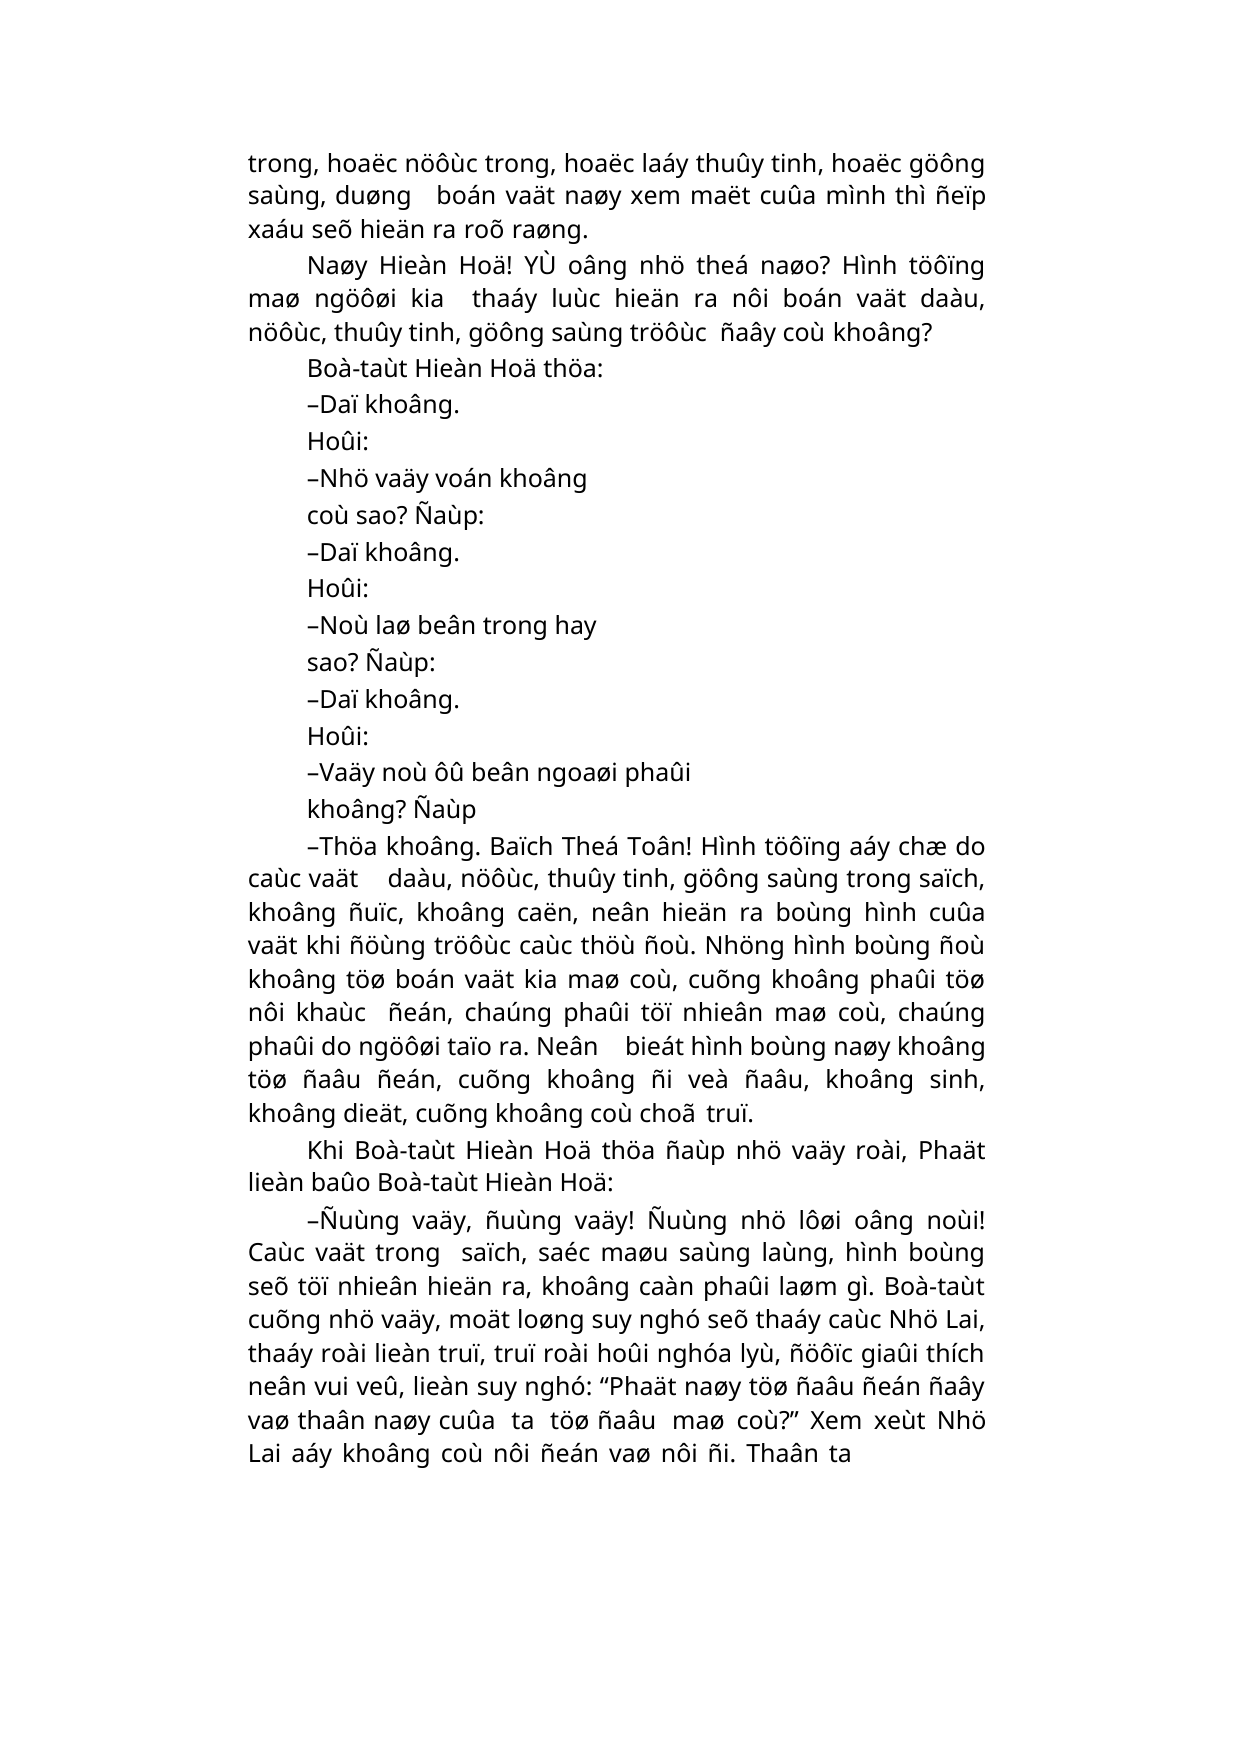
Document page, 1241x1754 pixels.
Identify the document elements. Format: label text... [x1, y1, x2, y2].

text –Noù laø beân trong hay sao? Ñaùp: [307, 608, 614, 679]
text –Daï khoâng. Hoûi: [307, 387, 474, 458]
text –Vaäy noù ôû beân ngoaøi phaûi khoâng? Ñaùp [307, 755, 704, 826]
text –Daï khoâng. Hoûi: [307, 681, 474, 752]
text –Thöa khoâng. Baïch Theá Toân! Hình töôïng aáy chæ do caùc vaät daàu, nöôùc, thuûy tinh, göông saùng trong saïch, khoâng ñuïc, khoâng caën, neân hieän ra boùng hình cuûa vaät khi ñöùng tröôùc caùc thöù ñoù. Nhöng hình boùng ñoù khoâng töø boán vaät kia maø coù, cuõng khoâng phaûi töø nôi khaùc ñeán, chaúng phaûi töï nhieân maø coù, chaúng phaûi do ngöôøi taïo ra. Neân bieát hình boùng naøy khoâng töø ñaâu ñeán, cuõng khoâng ñi veà ñaâu, khoâng sinh, khoâng dieät, cuõng khoâng coù choã truï. [248, 828, 986, 1129]
text –Daï khoâng. Hoûi: [307, 534, 474, 605]
text Khi Boà-taùt Hieàn Hoä thöa ñaùp nhö vaäy roài, Phaät lieàn baûo Boà-taùt Hieàn Hoä: [248, 1132, 986, 1199]
text –Nhö vaäy voán khoâng coù sao? Ñaùp: [307, 461, 614, 532]
text –Ñuùng vaäy, ñuùng vaäy! Ñuùng nhö lôøi oâng noùi! Caùc vaät trong saïch, saéc maøu saùng laùng, hình boùng seõ töï nhieân hieän ra, khoâng caàn phaûi laøm gì. Boà-taùt cuõng nhö vaäy, moät loøng suy nghó seõ thaáy caùc Nhö Lai, thaáy roài lieàn truï, truï roài hoûi nghóa lyù, ñöôïc giaûi thích neân vui veû, lieàn suy nghó: “Phaät naøy töø ñaâu ñeán ñaây vaø thaân naøy cuûa ta töø ñaâu maø coù?” Xem xeùt Nhö Lai aáy khoâng coù nôi ñeán vaø nôi ñi. Thaân ta [248, 1202, 986, 1470]
text Boà-taùt Hieàn Hoä thöa: [307, 351, 1065, 384]
text Naøy Hieàn Hoä! YÙ oâng nhö theá naøo? Hình töôïng maø ngöôøi kia thaáy luùc hieän ra nôi boán vaät daàu, nöôùc, thuûy tinh, göông saùng tröôùc ñaây coù khoâng? [248, 248, 986, 348]
text trong, hoaëc nöôùc trong, hoaëc laáy thuûy tinh, hoaëc göông saùng, duøng boán vaät naøy xem maët cuûa mình thì ñeïp xaáu seõ hieän ra roõ raøng. [248, 145, 986, 246]
